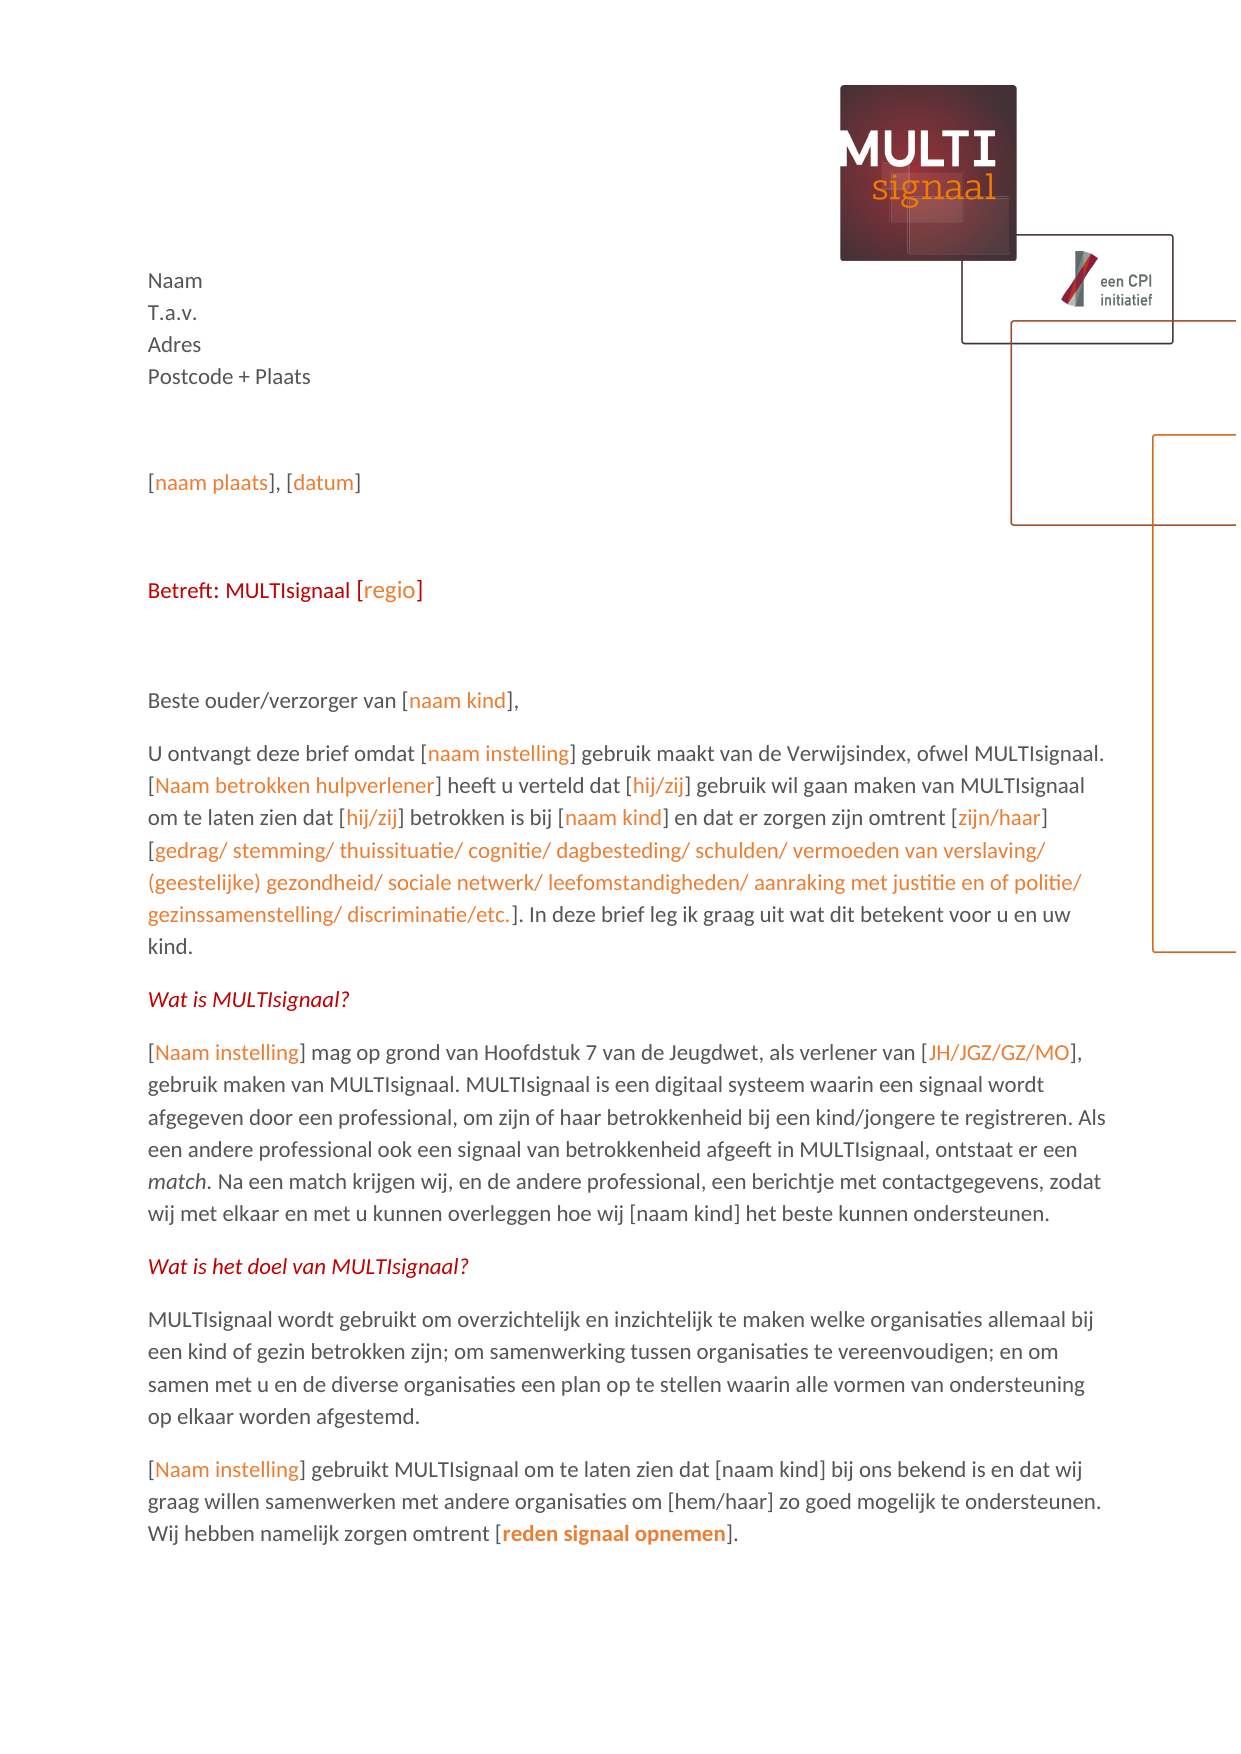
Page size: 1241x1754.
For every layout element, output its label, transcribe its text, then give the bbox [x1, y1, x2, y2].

text Wat is MULTIsignaal? [148, 985, 1107, 1013]
text [naam plaats], [datum] [148, 468, 1107, 496]
text Naam T.a.v. Adres Postcode + Plaats [148, 266, 1107, 390]
text Betreft: MULTIsignaal [regio] [148, 574, 1107, 605]
text Beste ouder/verzorger van [naam kind], [148, 686, 1107, 714]
text [Naam instelling] mag op grond van Hoofdstuk 7 van de Jeugdwet, als verlener van [JH/JGZ/GZ/MO], gebruik maken van MULTIsignaal. MULTIsignaal is een digitaal systeem waarin een signaal wordt afgegeven door een professional, om zijn of haar betrokkenheid bij een kind/jongere te registreren. Als een andere professional ook een signaal van betrokkenheid afgeeft in MULTIsignaal, ontstaat er een match. Na een match krijgen wij, en de andere professional, een berichtje met contactgegevens, zodat wij met elkaar en met u kunnen overleggen hoe wij [naam kind] het beste kunnen ondersteunen. [148, 1038, 1107, 1227]
text MULTIsignaal wordt gebruikt om overzichtelijk en inzichtelijk te maken welke organisaties allemaal bij een kind of gezin betrokken zijn; om samenwerking tussen organisaties te vereenvoudigen; en om samen met u en de diverse organisaties een plan op te stellen waarin alle vormen van ondersteuning op elkaar worden afgestemd. [148, 1305, 1107, 1430]
picture [3, 0, 1236, 1264]
text Wat is het doel van MULTIsignaal? [148, 1252, 1107, 1280]
text [Naam instelling] gebruikt MULTIsignaal om te laten zien dat [naam kind] bij ons bekend is en dat wij graag willen samenwerken met andere organisaties om [hem/haar] zo goed mogelijk te ondersteunen. Wij hebben namelijk zorgen omtrent [reden signaal opnemen]. [148, 1455, 1107, 1547]
text U ontvangt deze brief omdat [naam instelling] gebruik maakt van de Verwijsindex, ofwel MULTIsignaal. [Naam betrokken hulpverlener] heeft u verteld dat [hij/zij] gebruik wil gaan maken van MULTIsignaal om te laten zien dat [hij/zij] betrokken is bij [naam kind] en dat er zorgen zijn omtrent [zijn/haar] [gedrag/ stemming/ thuissituatie/ cognitie/ dagbesteding/ schulden/ vermoeden van verslaving/ (geestelijke) gezondheid/ sociale netwerk/ leefomstandigheden/ aanraking met justitie en of politie/ gezinssamenstelling/ discriminatie/etc.]. In deze brief leg ik graag uit wat dit betekent voor u en uw kind. [148, 739, 1107, 960]
